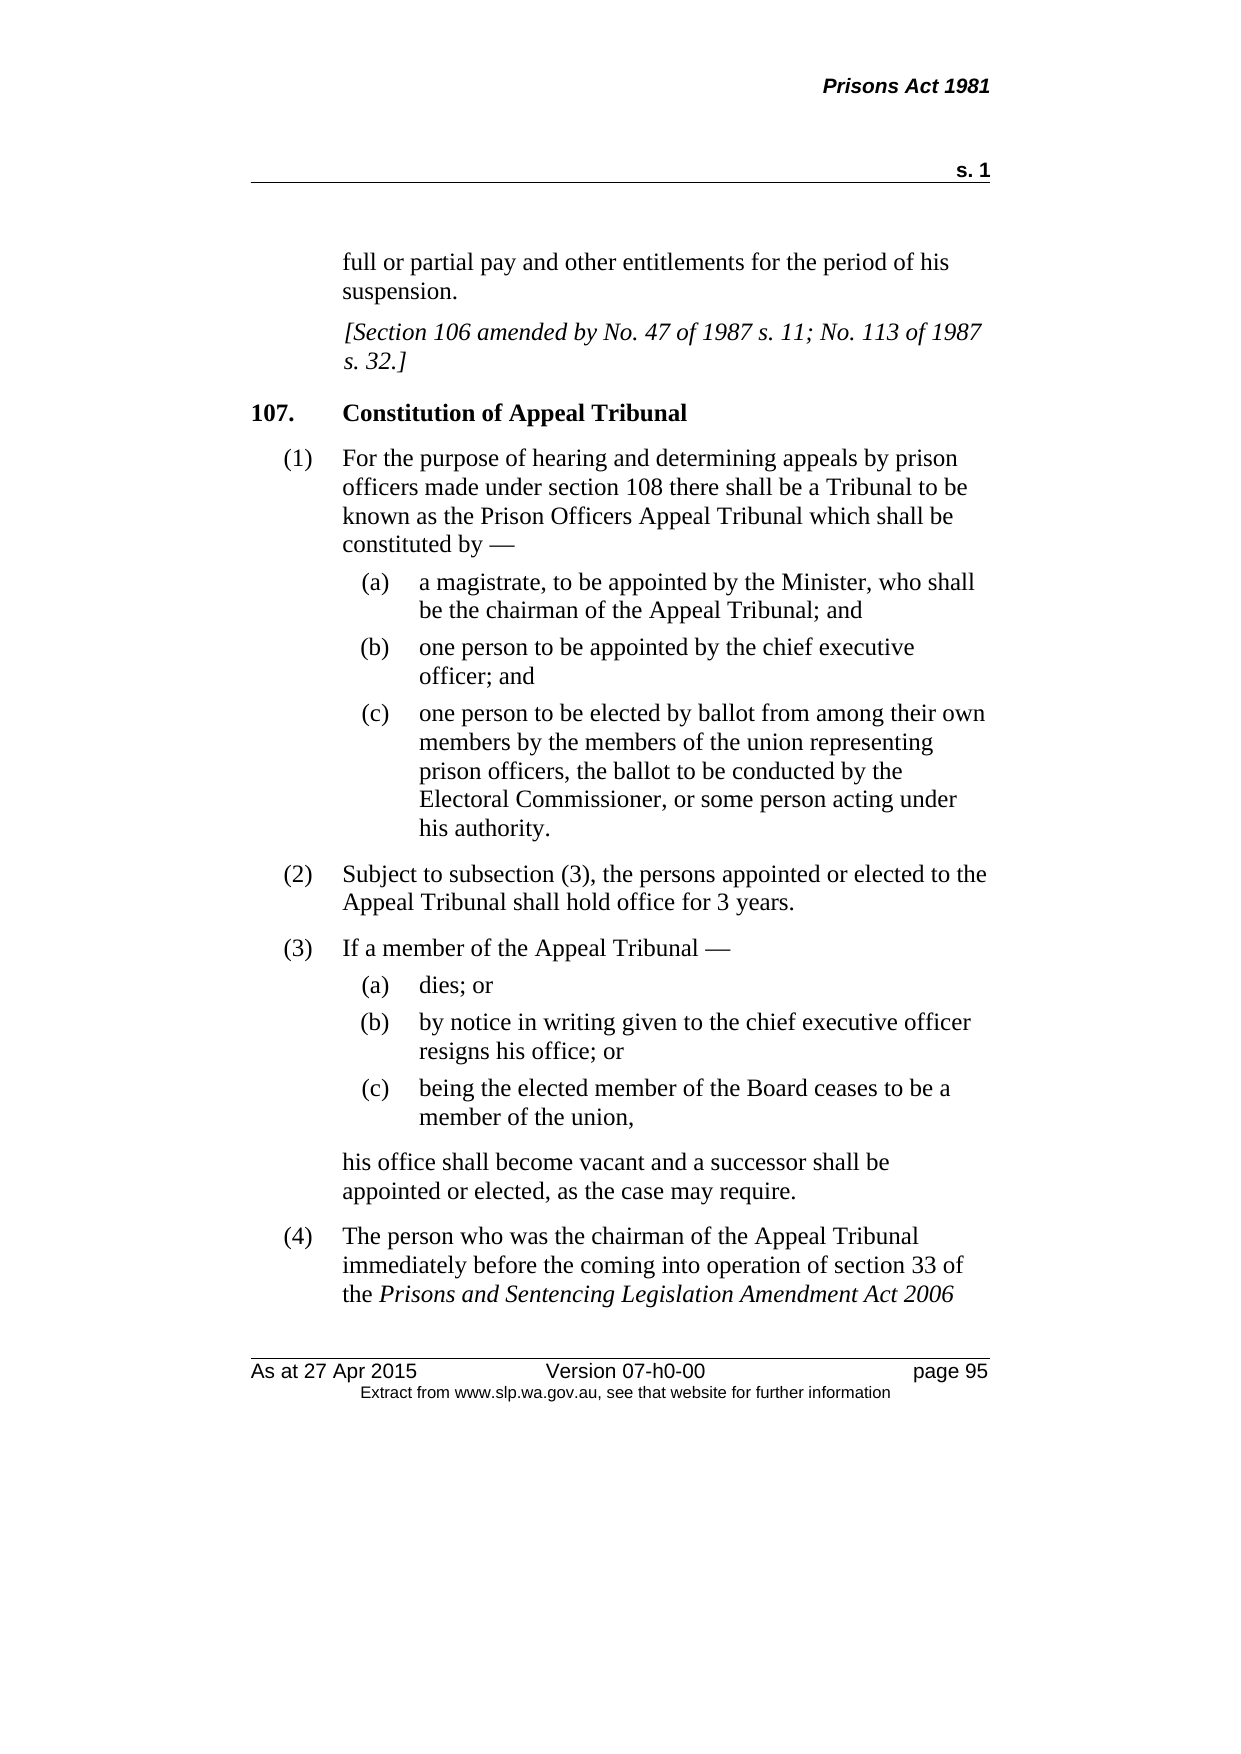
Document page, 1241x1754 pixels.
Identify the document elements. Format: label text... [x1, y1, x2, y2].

text (2) Subject to subsection (3), the persons appointed or elected to the Appeal Tribunal shall hold office for 3 years. [251, 859, 990, 916]
text (b) by notice in writing given to the chief executive officer resigns his office; or [251, 1007, 990, 1064]
text (a) a magistrate, to be appointed by the Minister, who shall be the chairman of the Appeal Tribunal; and [251, 567, 990, 624]
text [251, 247, 990, 305]
text [Section 106 amended by No. 47 of 1987 s. 11; No. 113 of 1987 s. 32.] [251, 317, 990, 375]
text his office shall become vacant and a successor shall be appointed or elected, as the case may require. [251, 1147, 990, 1204]
text (1) For the purpose of hearing and determining appeals by prison officers made under section 108 there shall be a Tribunal to be known as the Prison Officers Appeal Tribunal which shall be constituted by — [251, 443, 990, 558]
text (c) one person to be elected by ballot from among their own members by the members of the union representing prison officers, the ballot to be conducted by the Electoral Commissioner, or some person acting under his authority. [251, 698, 990, 842]
subtitle 107. Constitution of Appeal Tribunal [251, 398, 990, 427]
text (b) one person to be appointed by the chief executive officer; and [251, 632, 990, 690]
text (3) If a member of the Appeal Tribunal — [251, 933, 990, 962]
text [251, 1221, 990, 1307]
text (c) being the elected member of the Board ceases to be a member of the union, [251, 1073, 990, 1130]
text (a) dies; or [251, 970, 990, 999]
